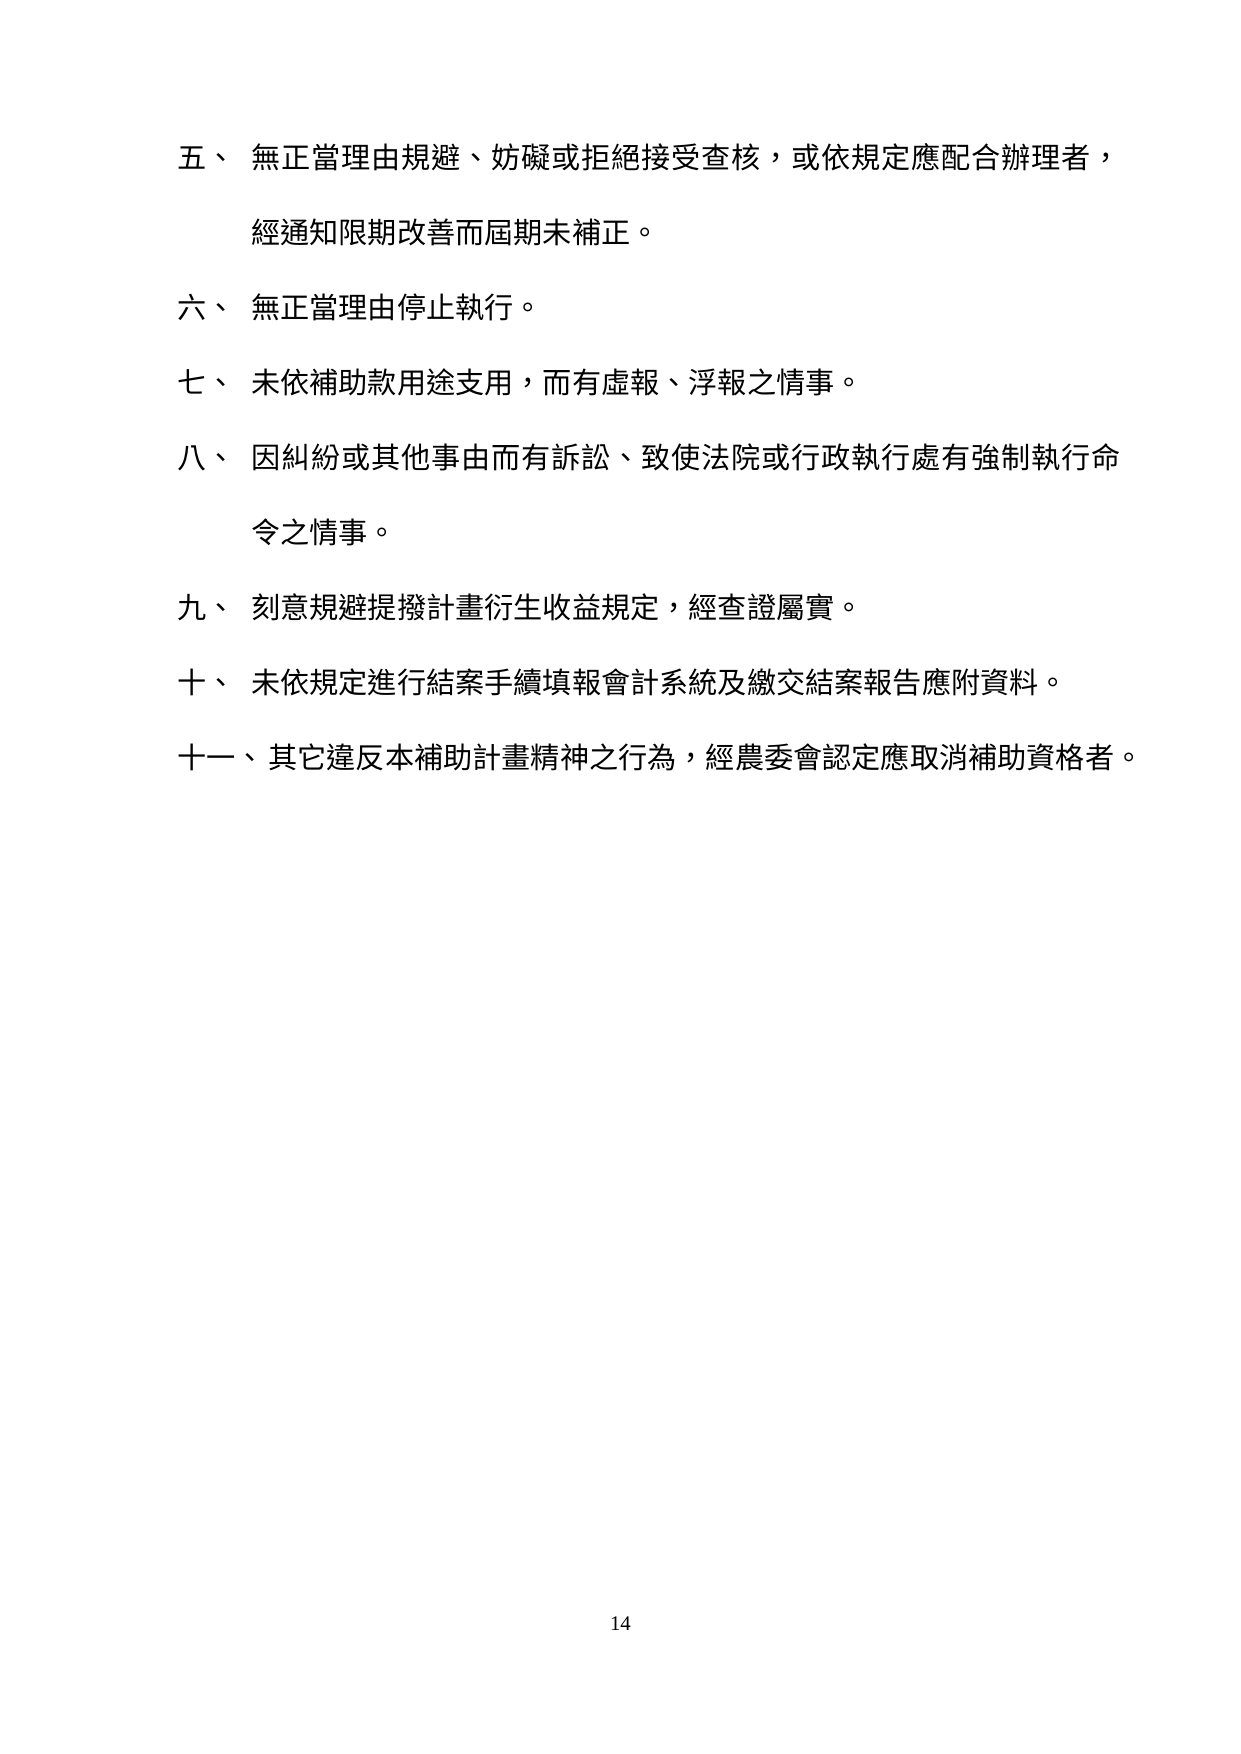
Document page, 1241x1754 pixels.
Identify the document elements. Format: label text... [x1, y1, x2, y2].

list 刻意規避提撥計畫衍生收益規定，經查證屬實。 [177, 568, 1122, 643]
list 未依規定進行結案手續填報會計系統及繳交結案報告應附資料。 [177, 643, 1122, 718]
list 未依補助款用途支用，而有虛報、浮報之情事。 [177, 343, 1122, 418]
list 無正當理由停止執行。 [177, 268, 1122, 343]
list 因糾紛或其他事由而有訴訟、致使法院或行政執行處有強制執行命令之情事。 [177, 418, 1122, 568]
list 其它違反本補助計畫精神之行為，經農委會認定應取消補助資格者。 [177, 718, 1122, 793]
list 無正當理由規避、妨礙或拒絕接受查核，或依規定應配合辦理者，經通知限期改善而屆期未補正。 [177, 118, 1122, 268]
